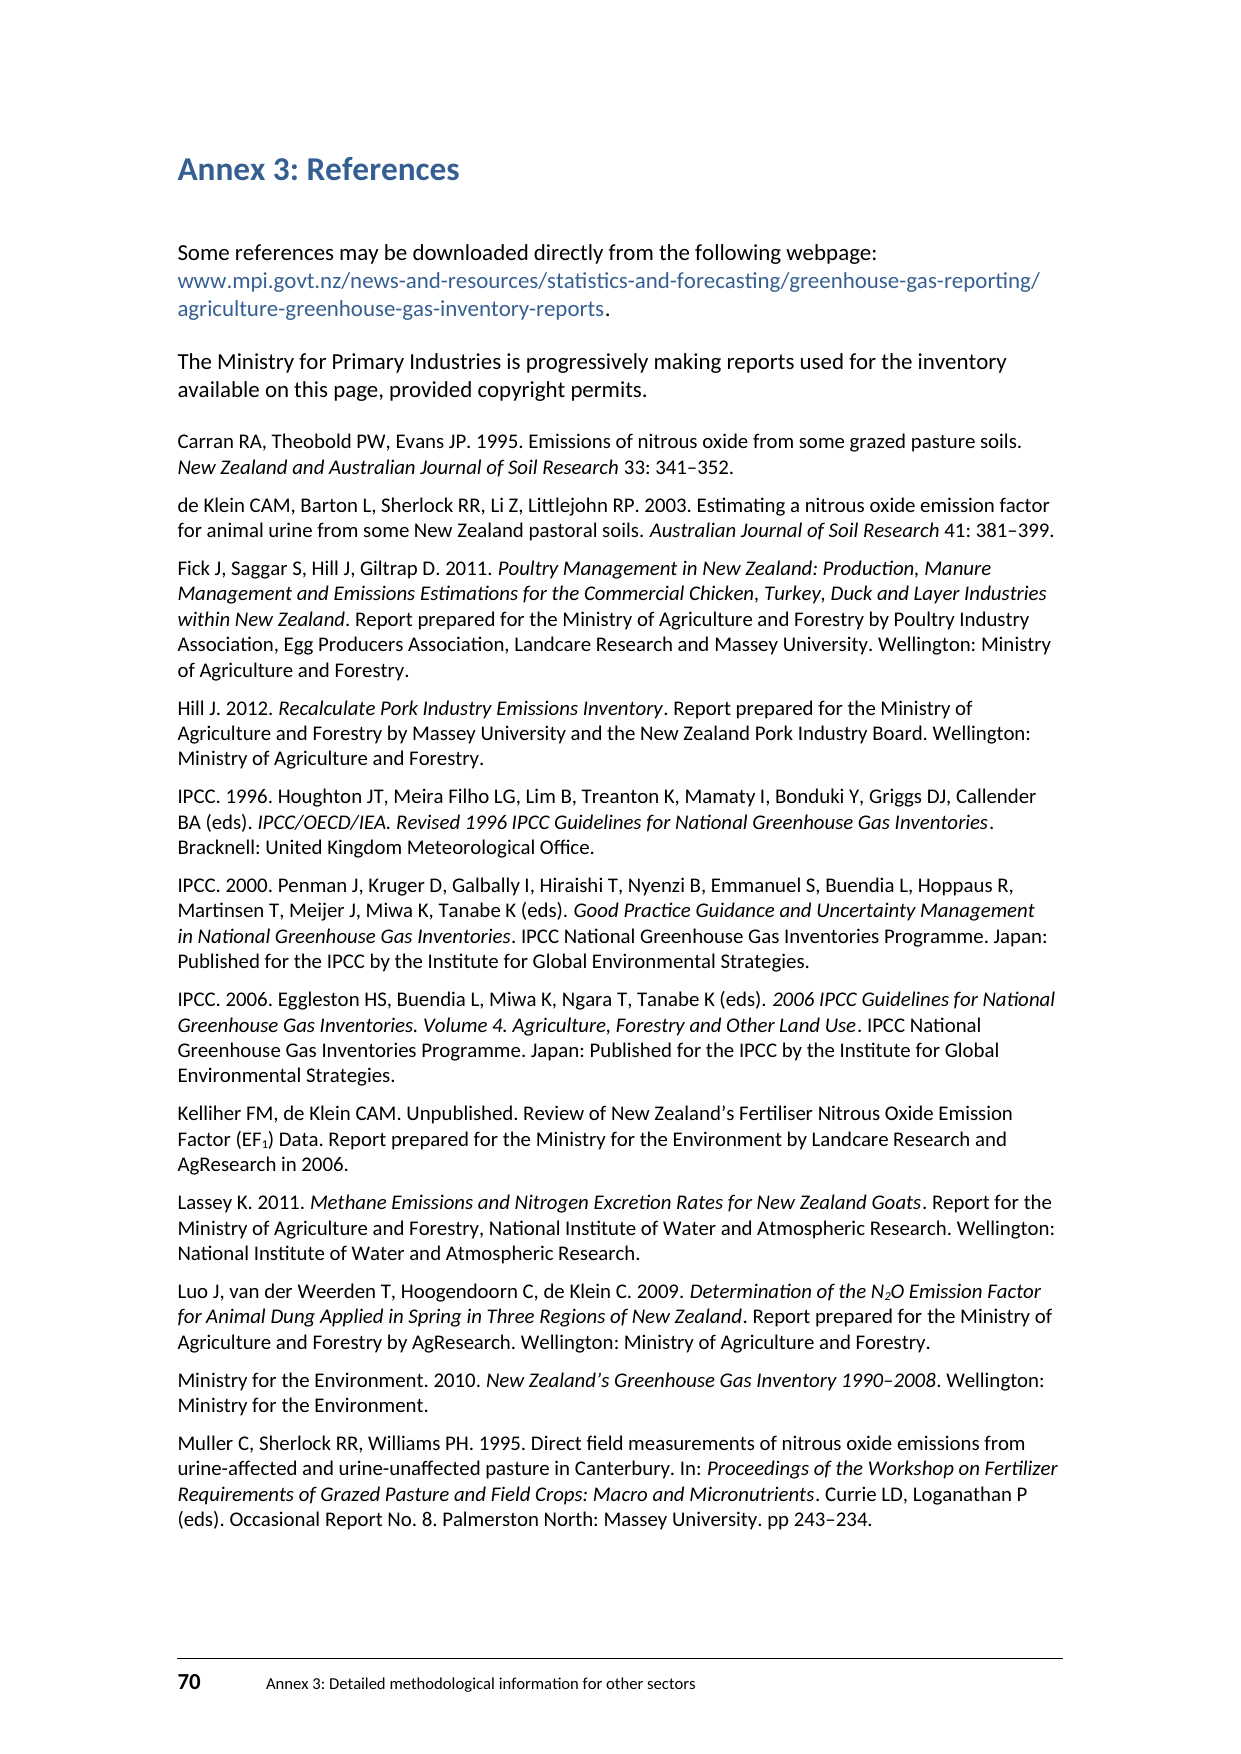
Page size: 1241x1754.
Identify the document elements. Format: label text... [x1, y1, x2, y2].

text Luo J, van der Weerden T, Hoogendoorn C, de Klein C. 2009. Determination of the N2O Emission Factor for Animal Dung Applied in Spring in Three Regions of New Zealand. Report prepared for the Ministry of Agriculture and Forestry by AgResearch. Wellington: Ministry of Agriculture and Forestry. [177, 1278, 1063, 1354]
text The Ministry for Primary Industries is progressively making reports used for the inventory available on this page, provided copyright permits. [177, 347, 1063, 403]
text de Klein CAM, Barton L, Sherlock RR, Li Z, Littlejohn RP. 2003. Estimating a nitrous oxide emission factor for animal urine from some New Zealand pastoral soils. Australian Journal of Soil Research 41: 381–399. [177, 492, 1063, 543]
text Ministry for the Environment. 2010. New Zealand’s Greenhouse Gas Inventory 1990–2008. Wellington: Ministry for the Environment. [177, 1367, 1063, 1418]
text Muller C, Sherlock RR, Williams PH. 1995. Direct field measurements of nitrous oxide emissions from urine-affected and urine-unaffected pasture in Canterbury. In: Proceedings of the Workshop on Fertilizer Requirements of Grazed Pasture and Field Crops: Macro and Micronutrients. Currie LD, Loganathan P (eds). Occasional Report No. 8. Palmerston North: Massey University. pp 243–234. [177, 1430, 1063, 1532]
subtitle Annex 3: References [177, 148, 1063, 188]
text Kelliher FM, de Klein CAM. Unpublished. Review of New Zealand’s Fertiliser Nitrous Oxide Emission Factor (EF1) Data. Report prepared for the Ministry for the Environment by Landcare Research and AgResearch in 2006. [177, 1101, 1063, 1177]
text IPCC. 1996. Houghton JT, Meira Filho LG, Lim B, Treanton K, Mamaty I, Bonduki Y, Griggs DJ, Callender BA (eds). IPCC/OECD/IEA. Revised 1996 IPCC Guidelines for National Greenhouse Gas Inventories. Bracknell: United Kingdom Meteorological Office. [177, 783, 1063, 860]
text Lassey K. 2011. Methane Emissions and Nitrogen Excretion Rates for New Zealand Goats. Report for the Ministry of Agriculture and Forestry, National Institute of Water and Atmospheric Research. Wellington: National Institute of Water and Atmospheric Research. [177, 1189, 1063, 1266]
text IPCC. 2000. Penman J, Kruger D, Galbally I, Hiraishi T, Nyenzi B, Emmanuel S, Buendia L, Hoppaus R, Martinsen T, Meijer J, Miwa K, Tanabe K (eds). Good Practice Guidance and Uncertainty Management in National Greenhouse Gas Inventories. IPCC National Greenhouse Gas Inventories Programme. Japan: Published for the IPCC by the Institute for Global Environmental Strategies. [177, 872, 1063, 974]
text Carran RA, Theobold PW, Evans JP. 1995. Emissions of nitrous oxide from some grazed pasture soils. New Zealand and Australian Journal of Soil Research 33: 341–352. [177, 428, 1063, 479]
text Some references may be downloaded directly from the following webpage: www.mpi.govt.nz/news-and-resources/statistics-and-forecasting/greenhouse-gas-reporting/agriculture-greenhouse-gas-inventory-reports. [177, 238, 1063, 322]
text Fick J, Saggar S, Hill J, Giltrap D. 2011. Poultry Management in New Zealand: Production, Manure Management and Emissions Estimations for the Commercial Chicken, Turkey, Duck and Layer Industries within New Zealand. Report prepared for the Ministry of Agriculture and Forestry by Poultry Industry Association, Egg Producers Association, Landcare Research and Massey University. Wellington: Ministry of Agriculture and Forestry. [177, 555, 1063, 682]
text Hill J. 2012. Recalculate Pork Industry Emissions Inventory. Report prepared for the Ministry of Agriculture and Forestry by Massey University and the New Zealand Pork Industry Board. Wellington: Ministry of Agriculture and Forestry. [177, 695, 1063, 771]
text IPCC. 2006. Eggleston HS, Buendia L, Miwa K, Ngara T, Tanabe K (eds). 2006 IPCC Guidelines for National Greenhouse Gas Inventories. Volume 4. Agriculture, Forestry and Other Land Use. IPCC National Greenhouse Gas Inventories Programme. Japan: Published for the IPCC by the Institute for Global Environmental Strategies. [177, 986, 1063, 1088]
